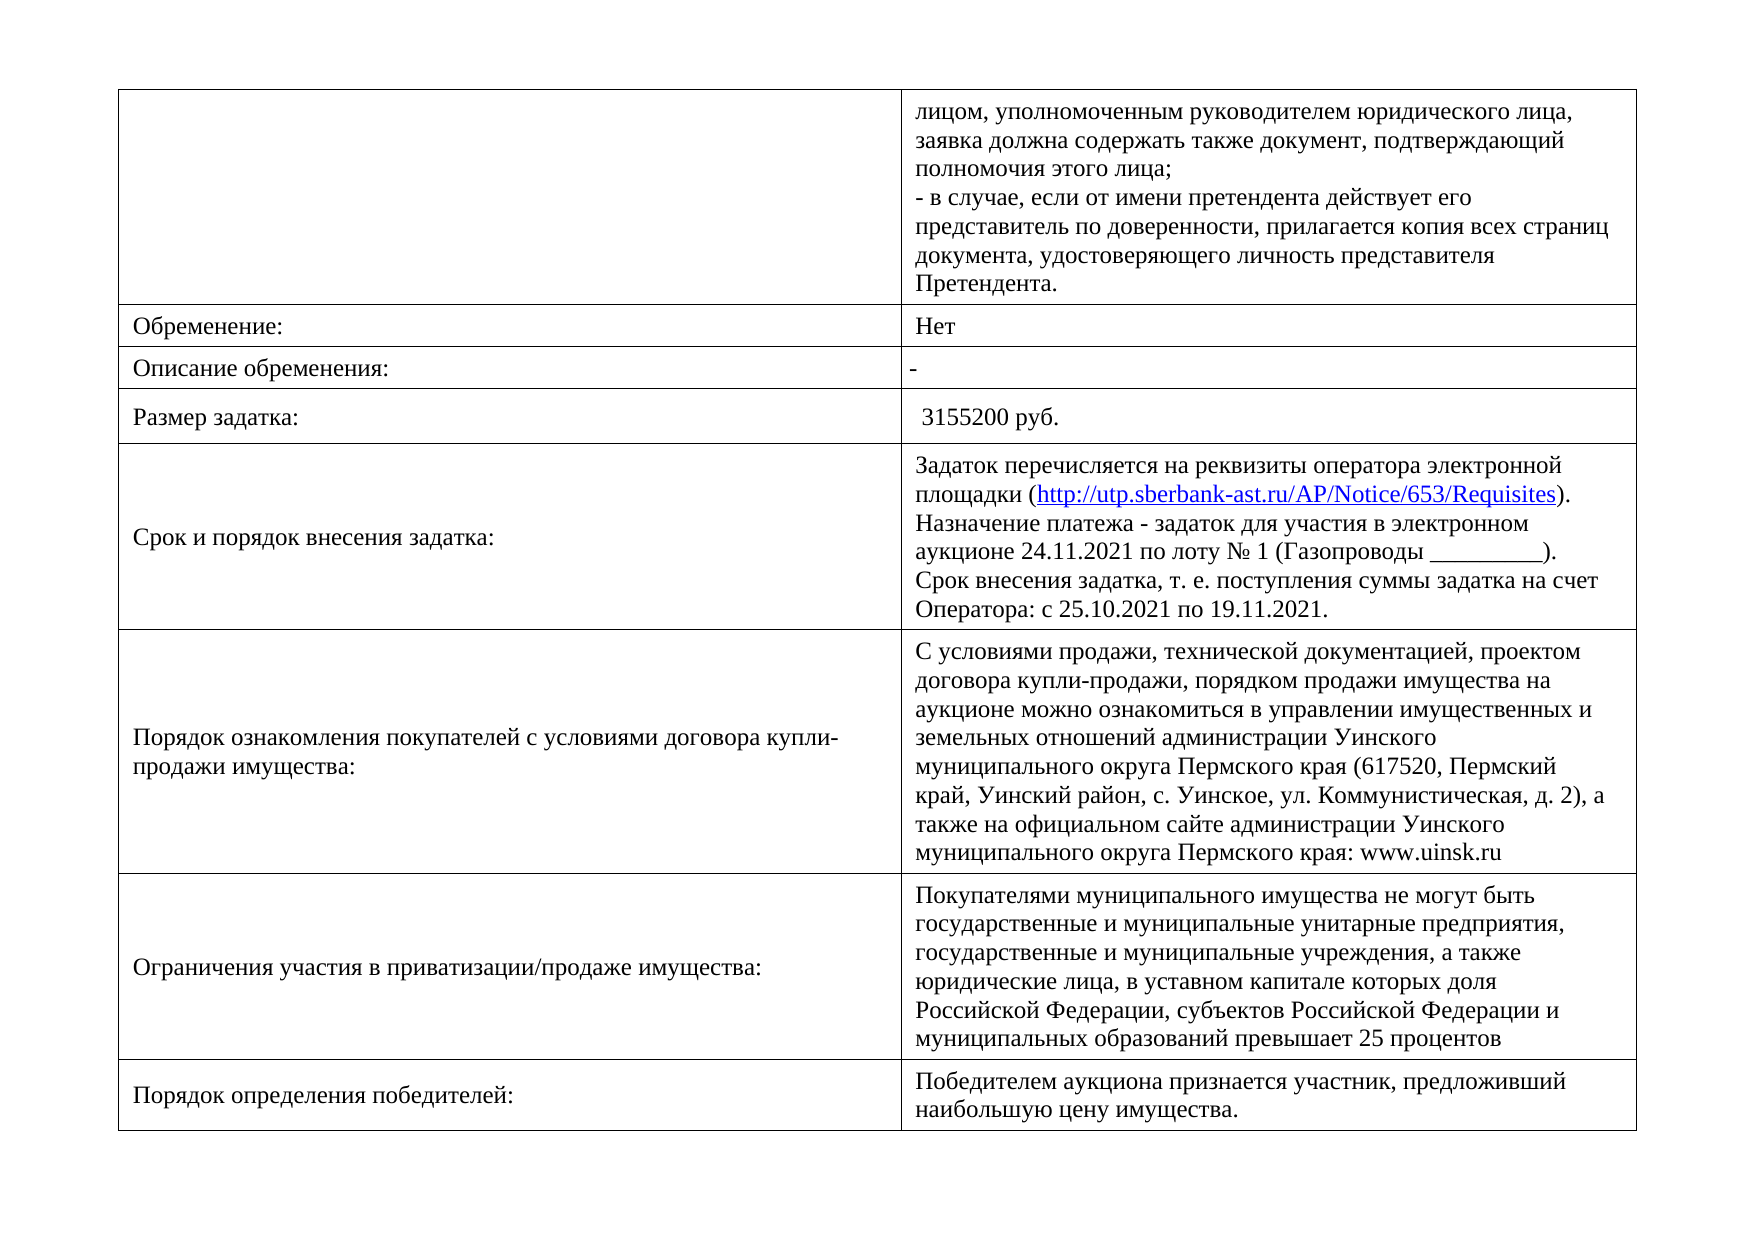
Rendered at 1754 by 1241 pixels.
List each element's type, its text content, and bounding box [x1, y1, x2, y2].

table_cell Задаток перечисляется на реквизиты оператора электронной площадки (http://utp.sberbank-ast.ru/AP/Notice/653/Requisites). Назначение платежа - задаток для участия в электронном аукционе 24.11.2021 по лоту № 1 (Газопроводы _________). Срок внесения задатка, т. е. поступления суммы задатка на счет Оператора: c 25.10.2021 по 19.11.2021. [902, 444, 1636, 629]
table_cell Порядок ознакомления покупателей с условиями договора купли-продажи имущества: [119, 630, 901, 872]
table_cell Обременение: [119, 305, 901, 346]
table_cell С условиями продажи, технической документацией, проектом договора купли-продажи, порядком продажи имущества на аукционе можно ознакомиться в управлении имущественных и земельных отношений администрации Уинского муниципального округа Пермского края (617520, Пермский край, Уинский район, с. Уинское, ул. Коммунистическая, д. 2), а также на официальном сайте администрации Уинского муниципального округа Пермского края: www.uinsk.ru [902, 630, 1636, 872]
table_cell Срок и порядок внесения задатка: [119, 444, 901, 629]
table_cell - [902, 347, 1636, 388]
table_cell Победителем аукциона признается участник, предложивший наибольшую цену имущества. [902, 1060, 1636, 1129]
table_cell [119, 90, 901, 303]
table_cell Размер задатка: [119, 389, 901, 443]
table_cell Покупателями муниципального имущества не могут быть государственные и муниципальные унитарные предприятия, государственные и муниципальные учреждения, а также юридические лица, в уставном капитале которых доля Российской Федерации, субъектов Российской Федерации и муниципальных образований превышает 25 процентов [902, 874, 1636, 1058]
table_cell Порядок определения победителей: [119, 1060, 901, 1129]
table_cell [902, 90, 1636, 303]
table_cell Описание обременения: [119, 347, 901, 388]
table_cell Нет [902, 305, 1636, 346]
table_cell Ограничения участия в приватизации/продаже имущества: [119, 874, 901, 1058]
table_cell [902, 389, 1636, 443]
